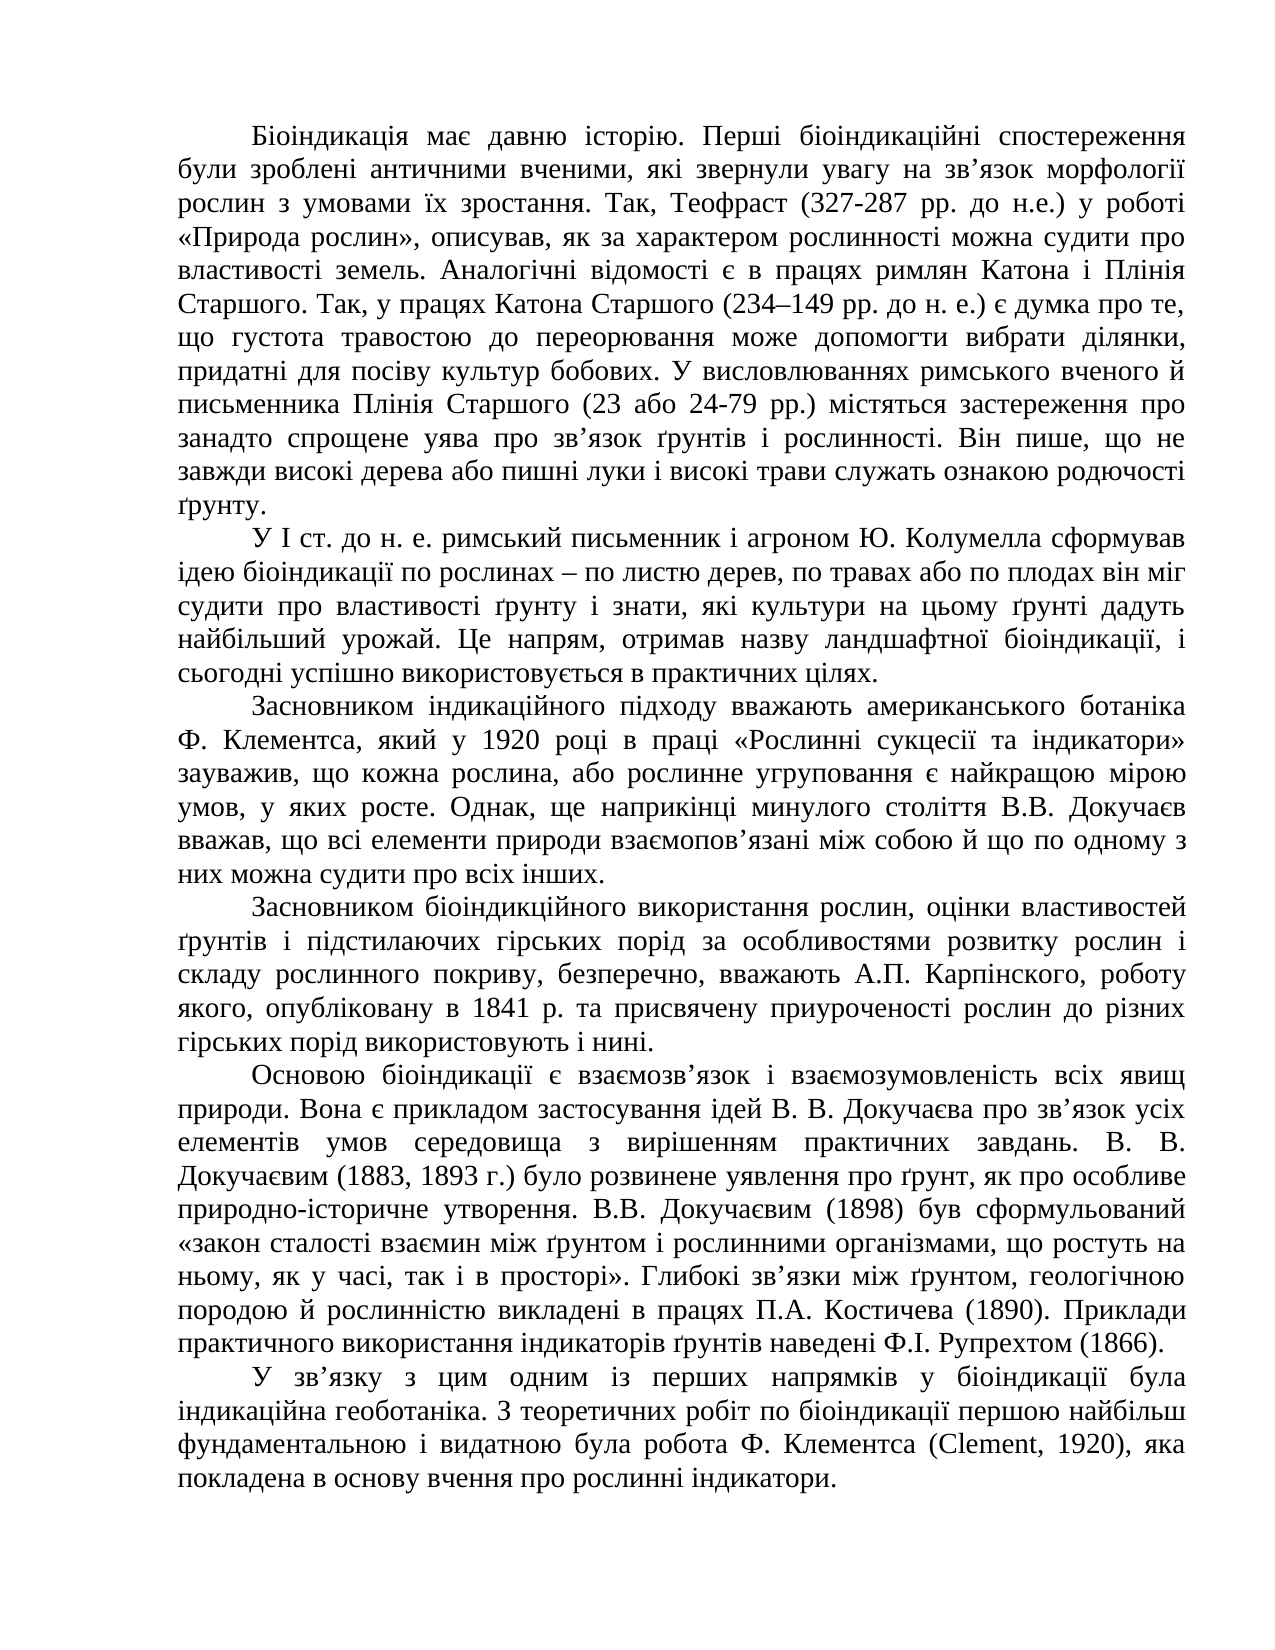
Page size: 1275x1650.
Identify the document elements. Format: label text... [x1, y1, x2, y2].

text Біоіндикація має давню історію. Перші біоіндикаційні спостереження були зроблені античними вченими, які звернули увагу на зв’язок морфології рослин з умовами їх зростання. Так, Теофраст (327-287 рр. до н.е.) у роботі «Природа рослин», описував, як за характером рослинності можна судити про властивості земель. Аналогічні відомості є в працях римлян Катона і Плінія Старшого. Так, у працях Катона Старшого (234–149 рр. до н. е.) є думка про те, що густота травостою до переорювання може допомогти вибрати ділянки, придатні для посіву культур бобових. У висловлюваннях римського вченого й письменника Плінія Старшого (23 або 24-79 рр.) містяться застереження про занадто спрощене уява про зв’язок ґрунтів і рослинності. Він пише, що не завжди високі дерева або пишні луки і високі трави служать ознакою родючості ґрунту. [177, 118, 1186, 521]
text У зв’язку з цим одним із перших напрямків у біоіндикації була індикаційна геоботаніка. З теоретичних робіт по біоіндикації першою найбільш фундаментальною і видатною була робота Ф. Клементса (Clement, 1920), яка покладена в основу вчення про рослинні індикатори. [177, 1359, 1186, 1493]
text У I ст. до н. е. римський письменник і агроном Ю. Колумелла сформував ідею біоіндикації по рослинах – по листю дерев, по травах або по плодах він міг судити про властивості ґрунту і знати, які культури на цьому ґрунті дадуть найбільший урожай. Це напрям, отримав назву ландшафтної біоіндикації, і сьогодні успішно використовується в практичних цілях. [177, 521, 1186, 688]
text Основою біоіндикації є взаємозв’язок і взаємозумовленість всіх явищ природи. Вона є прикладом застосування ідей В. В. Докучаєва про зв’язок усіх елементів умов середовища з вирішенням практичних завдань. В. В. Докучаєвим (1883, 1893 г.) було розвинене уявлення про ґрунт, як про особливе природно-історичне утворення. В.В. Докучаєвим (1898) був сформульований «закон cталості взаємин між ґрунтом і рослинними організмами, що ростуть на ньому, як у часі, так і в просторі». Глибокі зв’язки між ґрунтом, геологічною породою й рослинністю викладені в працях П.А. Костичева (1890). Приклади практичного використання індикаторів ґрунтів наведені Ф.І. Рупрехтом (1866). [177, 1057, 1186, 1359]
text Засновником біоіндикційного використання рослин, оцінки властивостей ґрунтів і підстилаючих гірських порід за особливостями розвитку рослин і складу рослинного покриву, безперечно, вважають А.П. Карпінского, роботу якого, опубліковану в 1841 р. та присвячену приуроченості рослин до різних гірських порід використовують і нині. [177, 889, 1186, 1057]
text Засновником індикаційного підходу вважають американського ботаніка Ф. Клементса, який у 1920 році в праці «Рослинні сукцесії та індикатори» зауважив, що кожна рослина, або рослинне угруповання є найкращою мірою умов, у яких росте. Однак, ще наприкінці минулого століття В.В. Докучаєв вважав, що всі елементи природи взаємопов’язані між собою й що по одному з них можна судити про всіх інших. [177, 688, 1186, 889]
